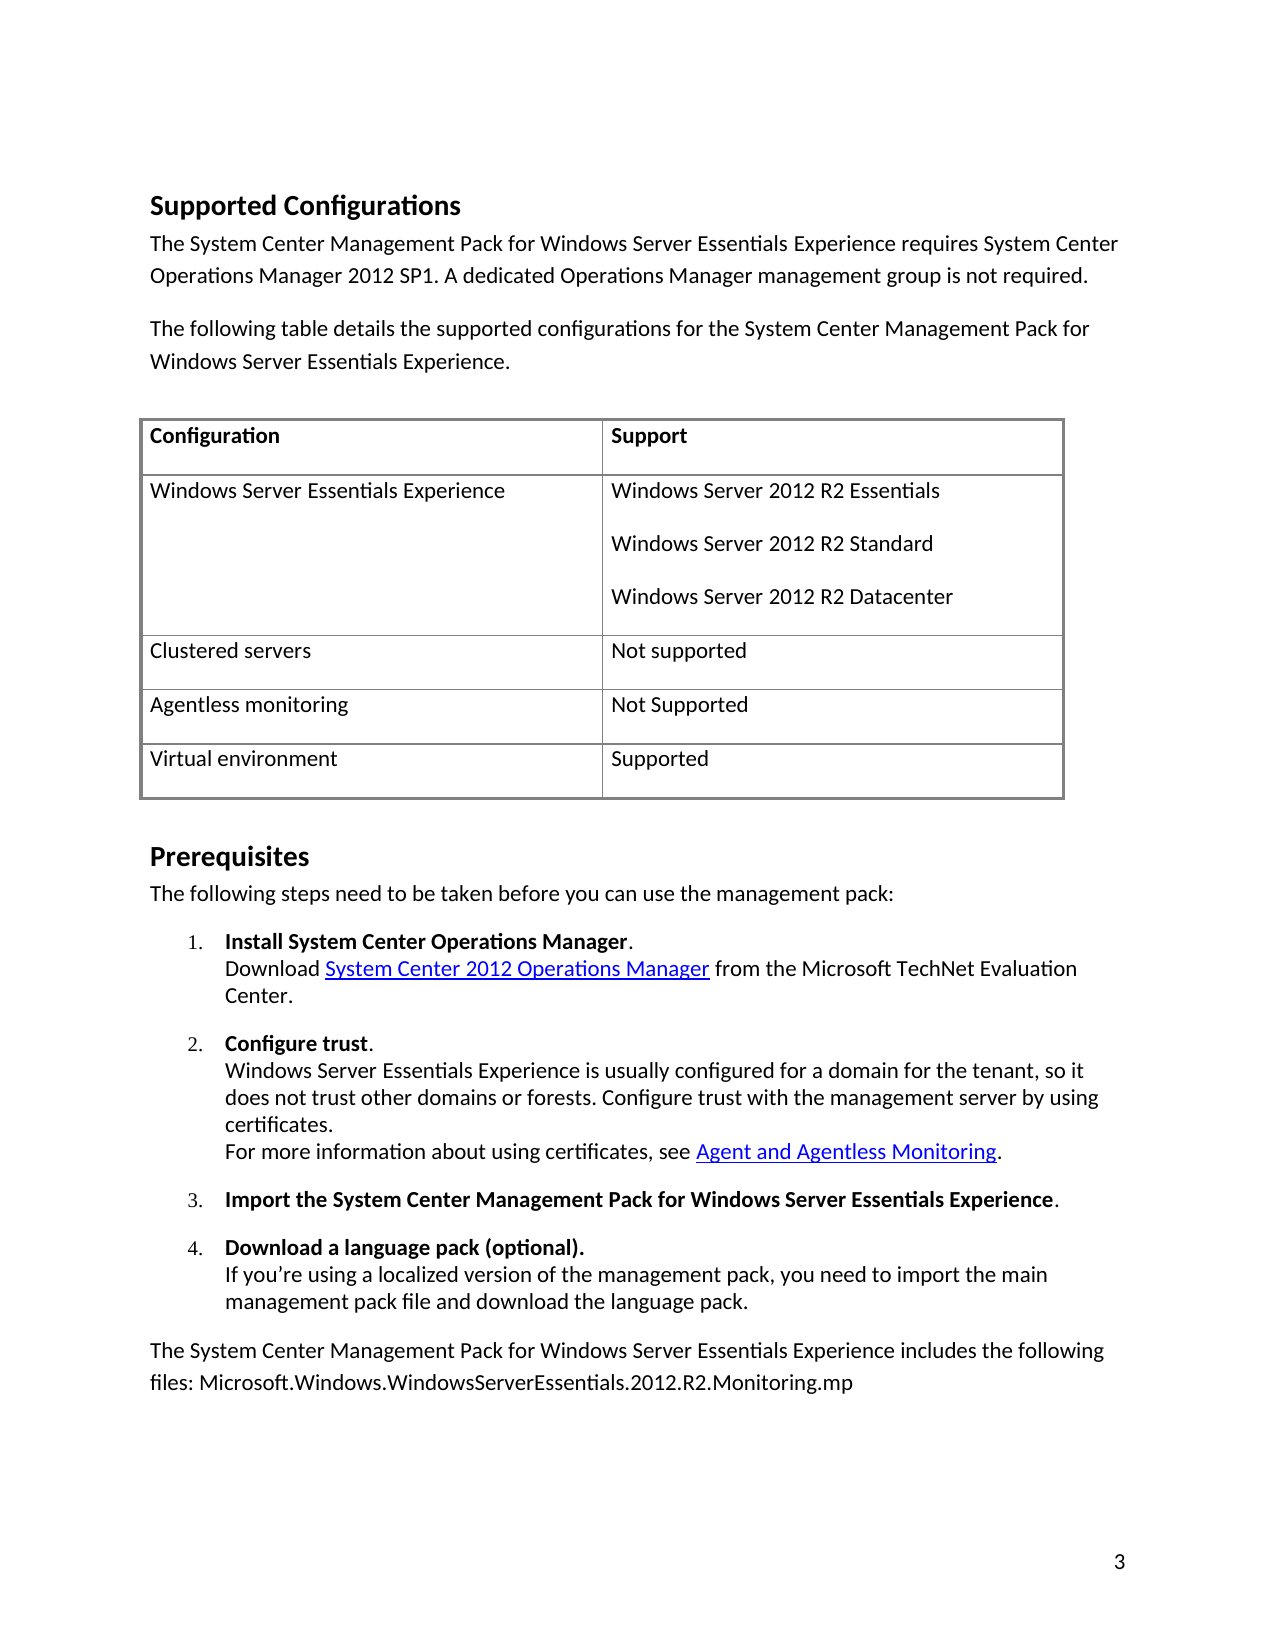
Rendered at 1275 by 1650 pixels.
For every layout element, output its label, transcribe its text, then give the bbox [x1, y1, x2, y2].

table_cell Supported [603, 745, 1062, 797]
text The System Center Management Pack for Windows Server Essentials Experience requires System Center Operations Manager 2012 SP1. A dedicated Operations Manager management group is not required. [150, 229, 1125, 289]
table_header Configuration [143, 421, 602, 474]
table_cell Clustered servers [143, 636, 602, 689]
text Supported Configurations [150, 187, 1125, 223]
table_cell Virtual environment [143, 745, 602, 797]
table_cell Windows Server Essentials Experience [143, 476, 602, 634]
table_cell Not Supported [603, 690, 1062, 743]
table_header Support [603, 421, 1062, 474]
list The following steps need to be taken before you can use the management pack: [150, 880, 1125, 907]
table_cell Windows Server 2012 R2 Essentials Windows Server 2012 R2 Standard Windows Server 2012 R2 Datacenter [603, 476, 1062, 634]
list Install System Center Operations Manager. Download System Center 2012 Operations Manager from the Microsoft TechNet Evaluation Center. [187, 928, 1125, 1009]
text The System Center Management Pack for Windows Server Essentials Experience includes the following files: Microsoft.Windows.WindowsServerEssentials.2012.R2.Monitoring.mp [150, 1336, 1125, 1396]
text The following table details the supported configurations for the System Center Management Pack for Windows Server Essentials Experience. [150, 314, 1125, 375]
list Configure trust. Windows Server Essentials Experience is usually configured for a domain for the tenant, so it does not trust other domains or forests. Configure trust with the management server by using certificates. For more information about using certificates, see Agent and Agentless Monitoring. [187, 1030, 1125, 1165]
text Prerequisites [150, 838, 1125, 873]
table_cell Not supported [603, 636, 1062, 689]
list Import the System Center Management Pack for Windows Server Essentials Experience. [187, 1186, 1125, 1213]
table_cell Agentless monitoring [143, 690, 602, 743]
list Download a language pack (optional). If you’re using a localized version of the management pack, you need to import the main management pack file and download the language pack. [187, 1234, 1125, 1315]
